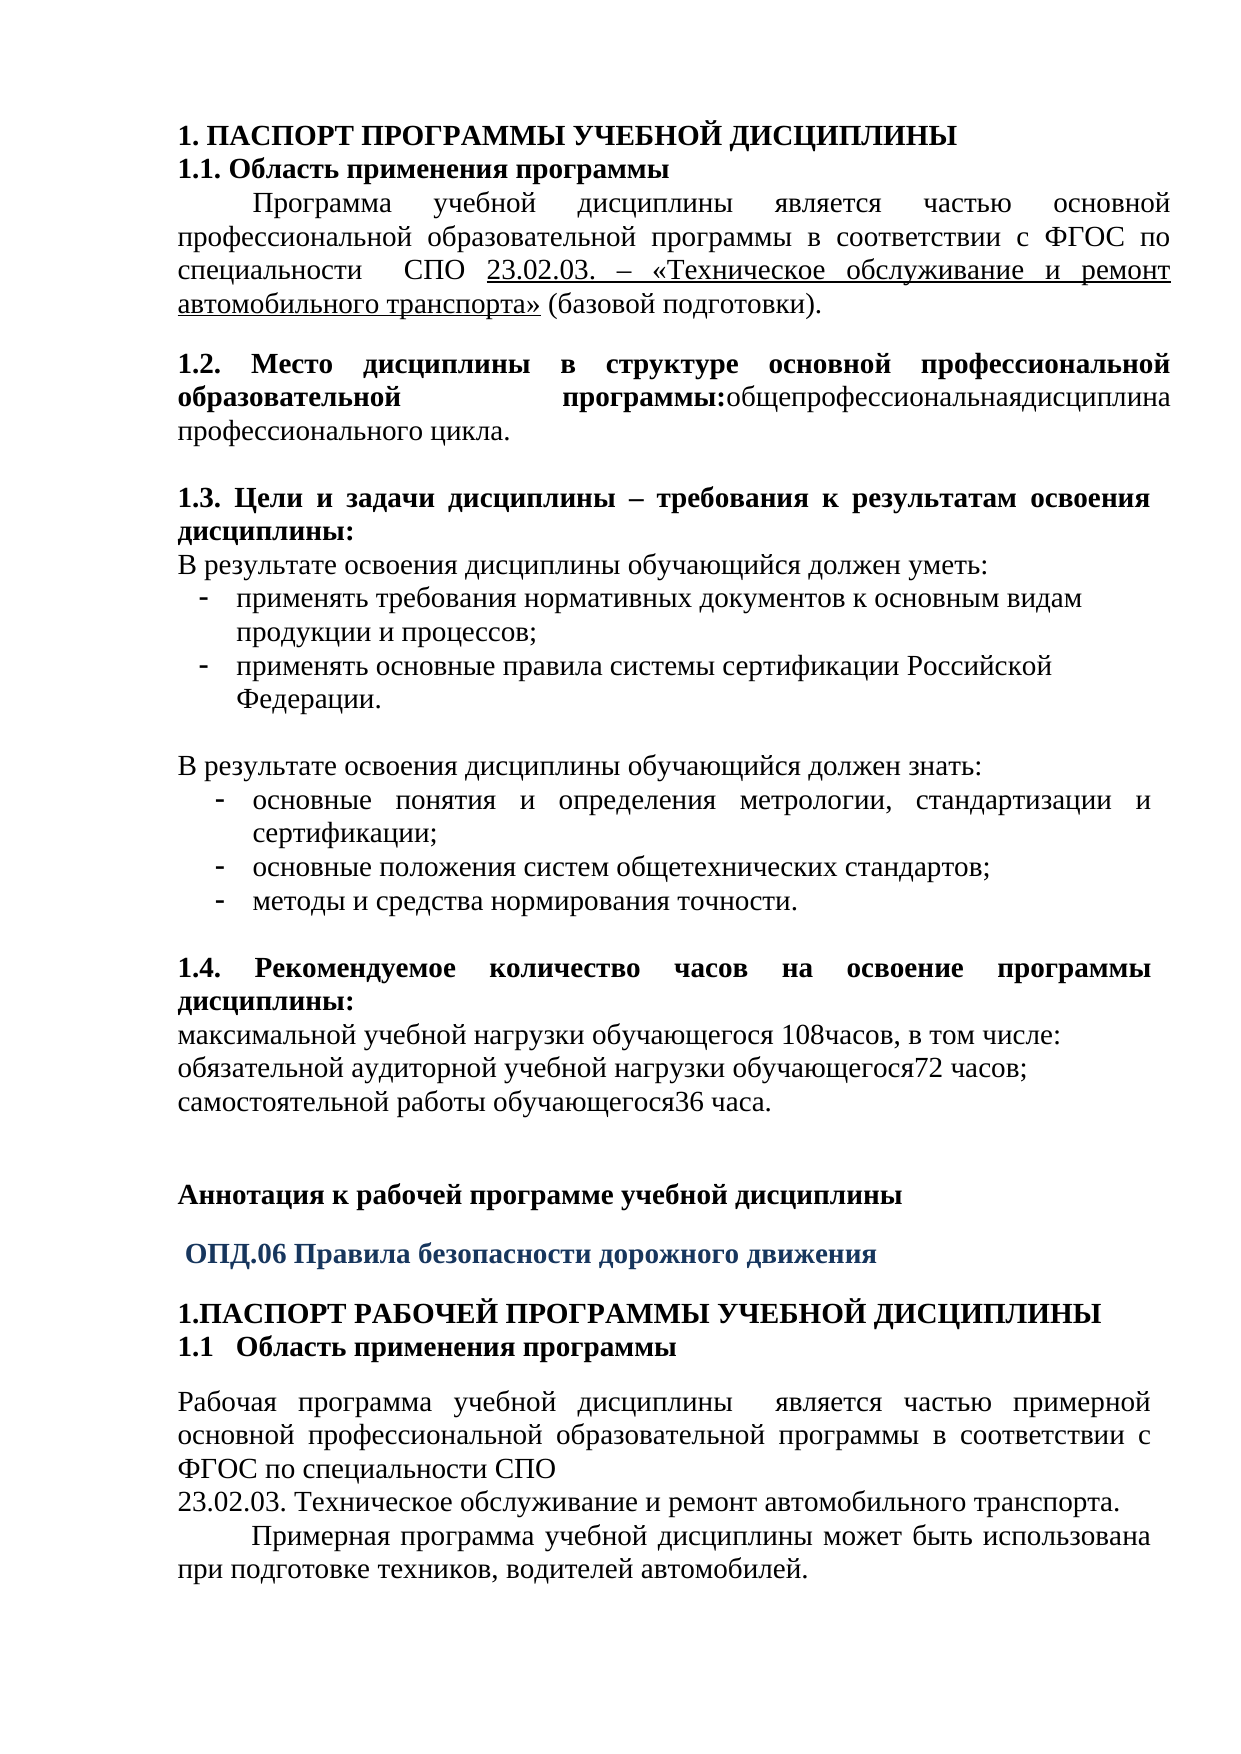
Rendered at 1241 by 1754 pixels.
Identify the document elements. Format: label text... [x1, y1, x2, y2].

text Примерная программа учебной дисциплины может быть использована при подготовке техников, водителей автомобилей. [177, 1518, 1152, 1585]
list основные положения систем общетехнических стандартов; [215, 849, 1152, 883]
text 1.паспорт рабочей ПРОГРАММЫ учебной дисциплины [177, 1296, 1152, 1329]
text 1. паспорт ПРОГРАММЫ УЧЕБНОЙ ДИСЦИПЛИНЫ [177, 118, 1152, 152]
text 1.3. Цели и задачи дисциплины – требования к результатам освоения дисциплины: [177, 480, 1152, 547]
text В результате освоения дисциплины обучающийся должен знать: [177, 748, 1152, 782]
text В результате освоения дисциплины обучающийся должен уметь: [177, 547, 1152, 581]
text Аннотация к рабочей программе учебной дисциплины [177, 1177, 1152, 1211]
text самостоятельной работы обучающегося36 часа. [177, 1084, 1152, 1118]
list основные понятия и определения метрологии, стандартизации и сертификации; [215, 782, 1152, 849]
text Программа учебной дисциплины является частью основной профессиональной образовательной программы в соответствии с ФГОС по специальности СПО 23.02.03. – «Техническое обслуживание и ремонт автомобильного транспорта» (базовой подготовки). [177, 185, 1171, 319]
text 1.4. Рекомендуемое количество часов на освоение программы дисциплины: [177, 950, 1152, 1017]
text 1.1. Область применения программы [177, 152, 1171, 185]
text обязательной аудиторной учебной нагрузки обучающегося72 часов; [177, 1051, 1152, 1084]
list методы и средства нормирования точности. [215, 883, 1152, 916]
text максимальной учебной нагрузки обучающегося 108часов, в том числе: [177, 1017, 1152, 1051]
text 23.02.03. Техническое обслуживание и ремонт автомобильного транспорта. [177, 1484, 1152, 1518]
text 1.2. Место дисциплины в структуре основной профессиональной образовательной программы:общепрофессиональнаядисциплина профессионального цикла. [177, 346, 1171, 446]
text 1.1 Область применения программы [177, 1329, 1171, 1363]
list применять основные правила системы сертификации Российской Федерации. [199, 648, 1152, 715]
text ОПД.06 Правила безопасности дорожного движения [177, 1236, 1152, 1270]
list применять требования нормативных документов к основным видам продукции и процессов; [199, 581, 1152, 648]
text Рабочая программа учебной дисциплины является частью примерной основной профессиональной образовательной программы в соответствии с ФГОС по специальности СПО [177, 1384, 1152, 1484]
